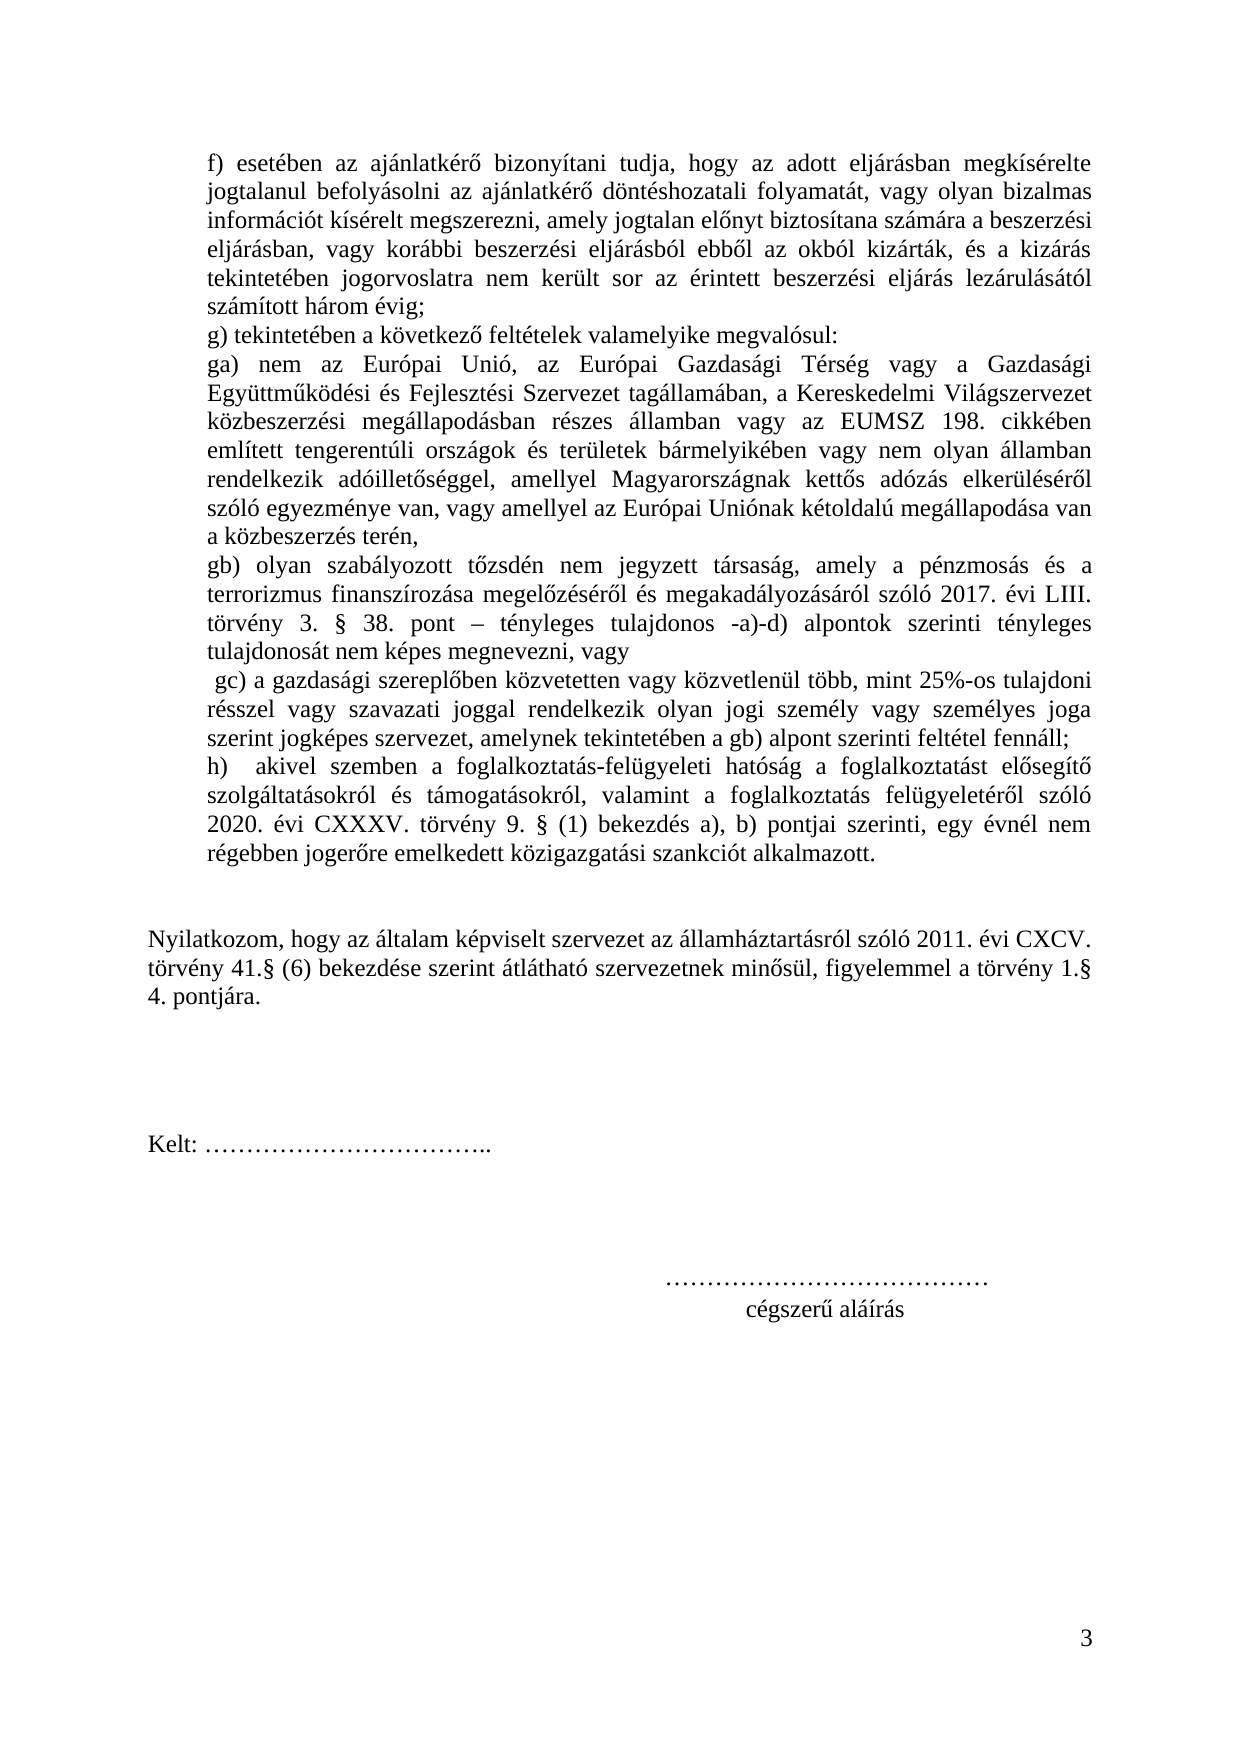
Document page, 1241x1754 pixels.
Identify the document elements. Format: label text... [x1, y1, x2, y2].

text ga) nem az Európai Unió, az Európai Gazdasági Térség vagy a Gazdasági Együttműködési és Fejlesztési Szervezet tagállamában, a Kereskedelmi Világszervezet közbeszerzési megállapodásban részes államban vagy az EUMSZ 198. cikkében említett tengerentúli országok és területek bármelyikében vagy nem olyan államban rendelkezik adóilletőséggel, amellyel Magyarországnak kettős adózás elkerüléséről szóló egyezménye van, vagy amellyel az Európai Uniónak kétoldalú megállapodása van a közbeszerzés terén, [207, 349, 1092, 550]
text g) tekintetében a következő feltételek valamelyike megvalósul: [207, 320, 1092, 349]
table_header ………………………………… cégszerű aláírás [657, 1262, 997, 1328]
text gc) a gazdasági szereplőben közvetetten vagy közvetlenül több, mint 25%-os tulajdoni résszel vagy szavazati joggal rendelkezik olyan jogi személy vagy személyes joga szerint jogképes szervezet, amelynek tekintetében a gb) alpont szerinti feltétel fennáll; [207, 665, 1092, 751]
text h) akivel szemben a foglalkoztatás-felügyeleti hatóság a foglalkoztatást elősegítő szolgáltatásokról és támogatásokról, valamint a foglalkoztatás felügyeletéről szóló 2020. évi CXXXV. törvény 9. § (1) bekezdés a), b) pontjai szerinti, egy évnél nem régebben jogerőre emelkedett közigazgatási szankciót alkalmazott. [207, 751, 1092, 866]
text gb) olyan szabályozott tőzsdén nem jegyzett társaság, amely a pénzmosás és a terrorizmus finanszírozása megelőzéséről és megakadályozásáról szóló 2017. évi LIII. törvény 3. § 38. pont – tényleges tulajdonos -a)-d) alpontok szerinti tényleges tulajdonosát nem képes megnevezni, vagy [207, 550, 1092, 665]
text Nyilatkozom, hogy az általam képviselt szervezet az államháztartásról szóló 2011. évi CXCV. törvény 41.§ (6) bekezdése szerint átlátható szervezetnek minősül, figyelemmel a törvény 1.§ 4. pontjára. [148, 924, 1092, 1010]
text Kelt: …………………………….. [148, 1129, 1092, 1158]
text f) esetében az ajánlatkérő bizonyítani tudja, hogy az adott eljárásban megkísérelte jogtalanul befolyásolni az ajánlatkérő döntéshozatali folyamatát, vagy olyan bizalmas információt kísérelt megszerezni, amely jogtalan előnyt biztosítana számára a beszerzési eljárásban, vagy korábbi beszerzési eljárásból ebből az okból kizárták, és a kizárás tekintetében jogorvoslatra nem került sor az érintett beszerzési eljárás lezárulásától számított három évig; [207, 148, 1092, 320]
